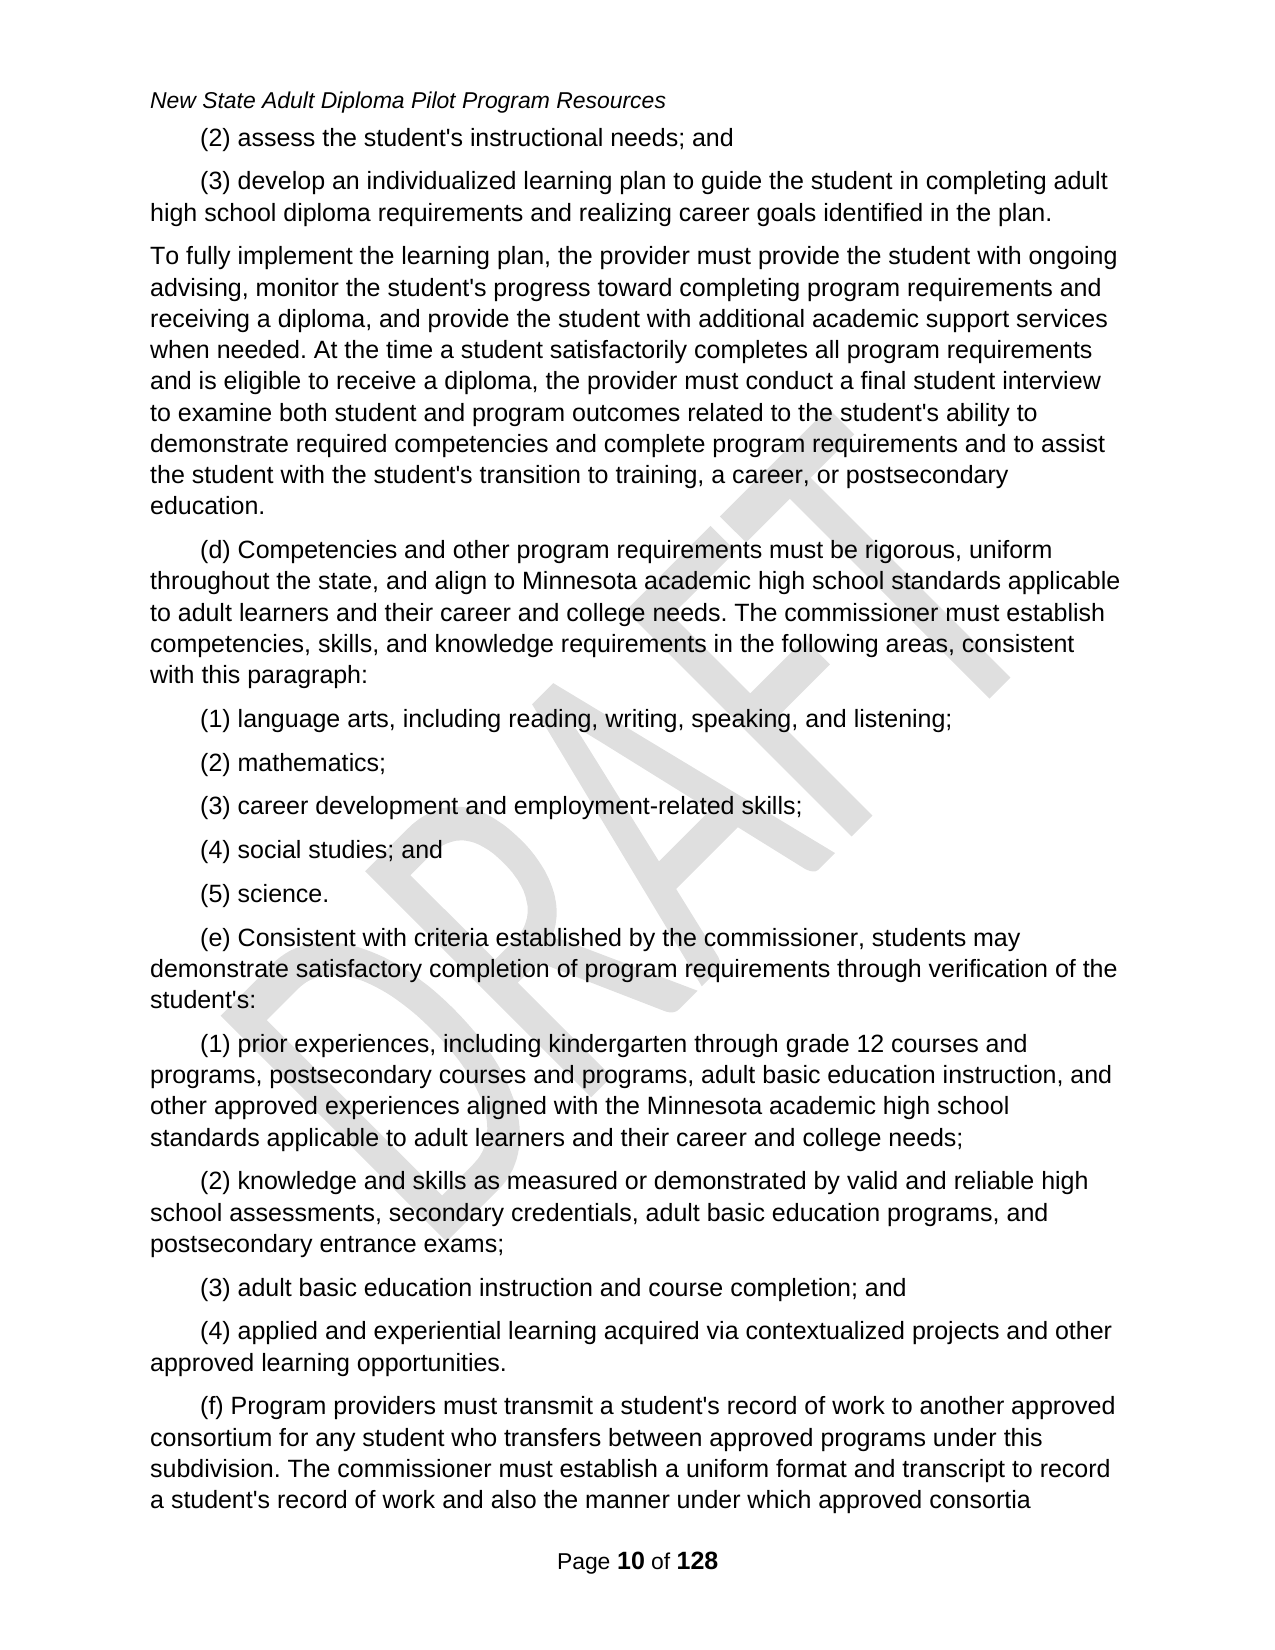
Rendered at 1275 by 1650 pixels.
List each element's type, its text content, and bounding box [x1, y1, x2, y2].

text (3) adult basic education instruction and course completion; and [150, 1270, 1125, 1301]
text (2) assess the student's instructional needs; and [150, 120, 1125, 151]
text (4) social studies; and [150, 832, 1125, 864]
text (1) prior experiences, including kindergarten through grade 12 courses and programs, postsecondary courses and programs, adult basic education instruction, and other approved experiences aligned with the Minnesota academic high school standards applicable to adult learners and their career and college needs; [150, 1026, 1125, 1151]
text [150, 1389, 1125, 1514]
text (e) Consistent with criteria established by the commissioner, students may demonstrate satisfactory completion of program requirements through verification of the student's: [150, 920, 1125, 1014]
text (2) knowledge and skills as measured or demonstrated by valid and reliable high school assessments, secondary credentials, adult basic education programs, and postsecondary entrance exams; [150, 1164, 1125, 1257]
text (d) Competencies and other program requirements must be rigorous, uniform throughout the state, and align to Minnesota academic high school standards applicable to adult learners and their career and college needs. The commissioner must establish competencies, skills, and knowledge requirements in the following areas, consistent with this paragraph: [150, 532, 1125, 689]
text (1) language arts, including reading, writing, speaking, and listening; [150, 701, 1125, 732]
text (5) science. [150, 876, 1125, 907]
text To fully implement the learning plan, the provider must provide the student with ongoing advising, monitor the student's progress toward completing program requirements and receiving a diploma, and provide the student with additional academic support services when needed. At the time a student satisfactorily completes all program requirements and is eligible to receive a diploma, the provider must conduct a final student interview to examine both student and program outcomes related to the student's ability to demonstrate required competencies and complete program requirements and to assist the student with the student's transition to training, a career, or postsecondary education. [150, 239, 1125, 520]
text (4) applied and experiential learning acquired via contextualized projects and other approved learning opportunities. [150, 1314, 1125, 1376]
text (3) develop an individualized learning plan to guide the student in completing adult high school diploma requirements and realizing career goals identified in the plan. [150, 164, 1125, 226]
text (2) mathematics; [150, 745, 1125, 776]
text (3) career development and employment-related skills; [150, 789, 1125, 820]
